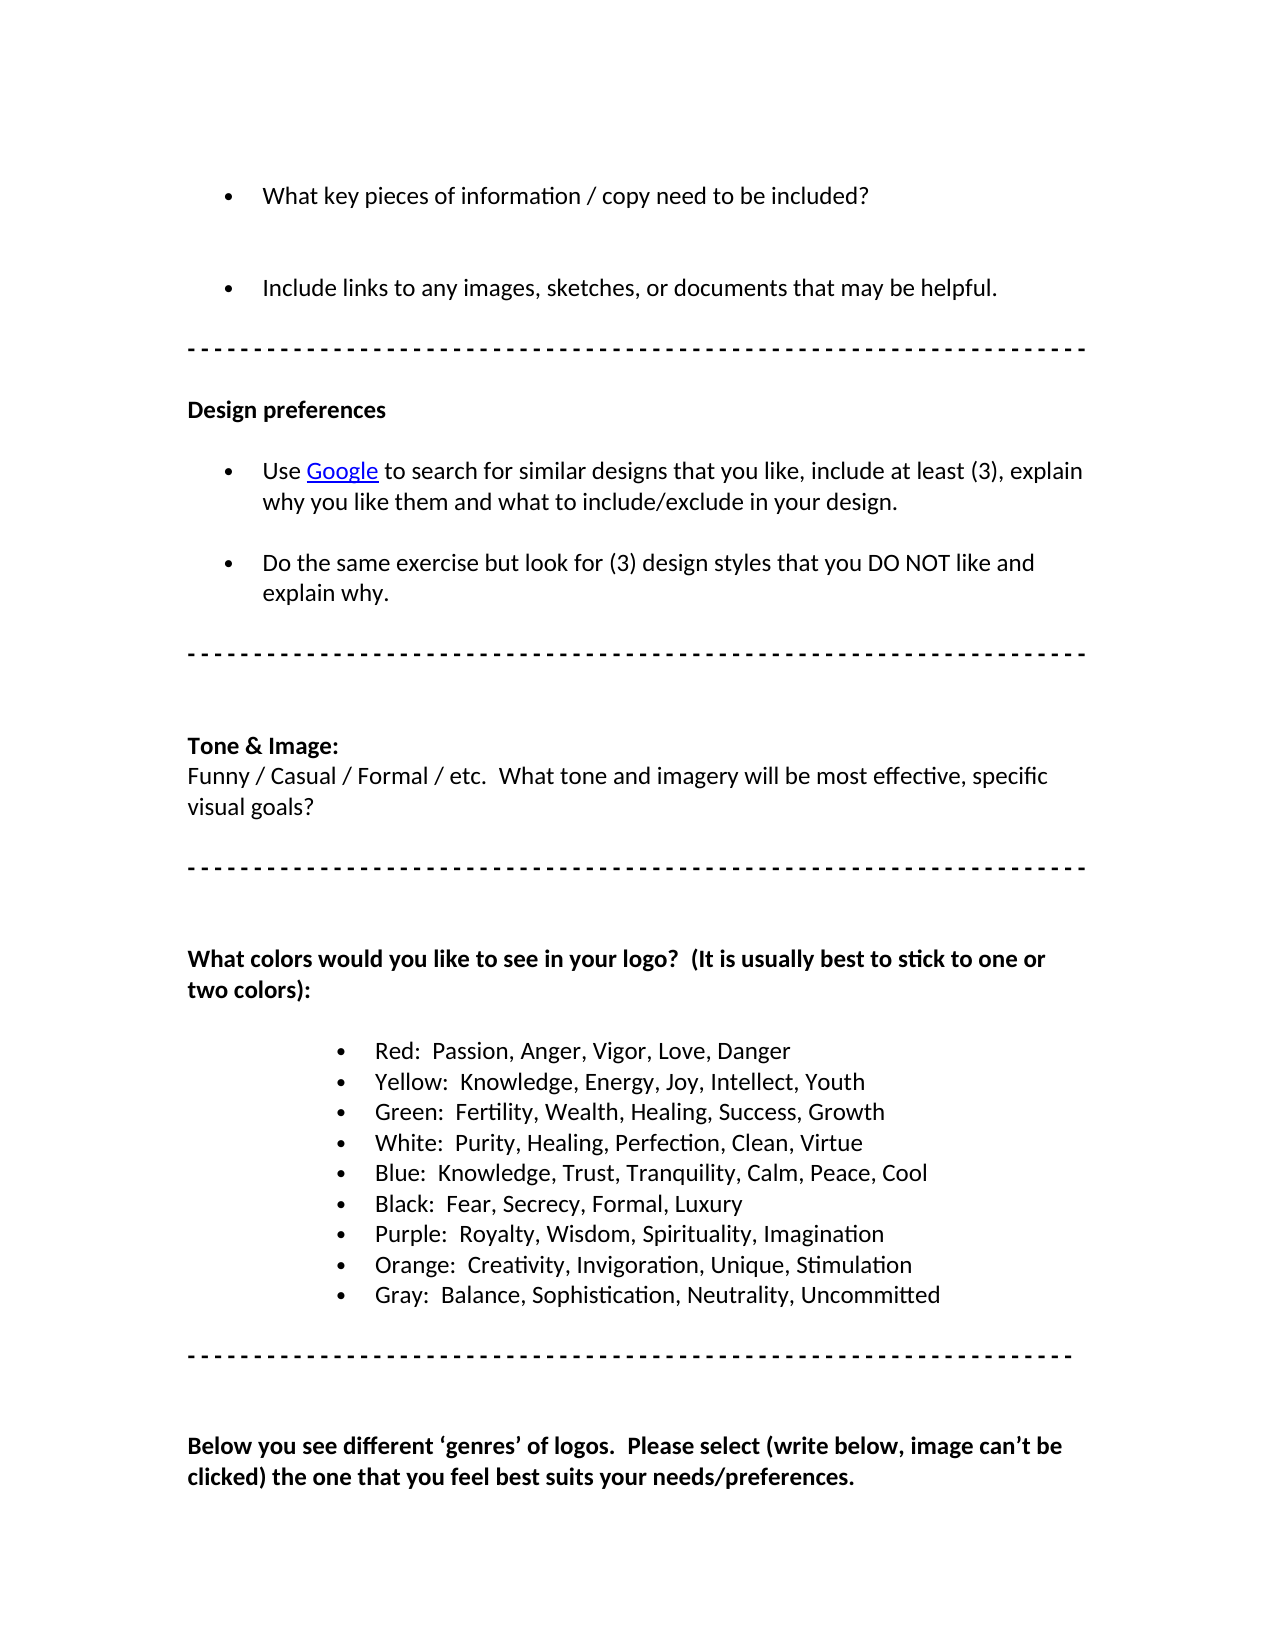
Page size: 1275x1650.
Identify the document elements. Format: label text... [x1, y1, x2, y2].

list White: Purity, Healing, Perfection, Clean, Virtue [337, 1127, 1087, 1157]
text Tone & Image: [187, 730, 1087, 760]
text - - - - - - - - - - - - - - - - - - - - - - - - - - - - - - - - - - - - - - - - - - - - - - - - - - - - - - - - - - - - - - - - - - - - [187, 852, 1087, 882]
list Yellow: Knowledge, Energy, Joy, Intellect, Youth [337, 1066, 1087, 1096]
list Include links to any images, sketches, or documents that may be helpful. [225, 272, 1087, 303]
list Orange: Creativity, Invigoration, Unique, Stimulation [337, 1249, 1087, 1279]
list Gray: Balance, Sophistication, Neutrality, Uncommitted [337, 1279, 1087, 1310]
list Blue: Knowledge, Trust, Tranquility, Calm, Peace, Cool [337, 1157, 1087, 1188]
text Below you see different ‘genres’ of logos. Please select (write below, image can’t be clicked) the one that you feel best suits your needs/preferences. [187, 1430, 1087, 1491]
list Purple: Royalty, Wisdom, Spirituality, Imagination [337, 1218, 1087, 1249]
list Do the same exercise but look for (3) design styles that you DO NOT like and explain why. [225, 547, 1087, 608]
text - - - - - - - - - - - - - - - - - - - - - - - - - - - - - - - - - - - - - - - - - - - - - - - - - - - - - - - - - - - - - - - - - - - - [187, 333, 1087, 364]
text - - - - - - - - - - - - - - - - - - - - - - - - - - - - - - - - - - - - - - - - - - - - - - - - - - - - - - - - - - - - - - - - - - - - [187, 638, 1087, 669]
list Green: Fertility, Wealth, Healing, Success, Growth [337, 1096, 1087, 1127]
text - - - - - - - - - - - - - - - - - - - - - - - - - - - - - - - - - - - - - - - - - - - - - - - - - - - - - - - - - - - - - - - - - - - [187, 1340, 1087, 1430]
text What colors would you like to see in your logo? (It is usually best to stick to one or two colors): [187, 943, 1087, 1004]
list Red: Passion, Anger, Vigor, Love, Danger [337, 1035, 1087, 1066]
text Design preferences [187, 394, 1087, 425]
list Black: Fear, Secrecy, Formal, Luxury [337, 1188, 1087, 1218]
list Use Google to search for similar designs that you like, include at least (3), explain why you like them and what to include/exclude in your design. [225, 455, 1087, 516]
text Funny / Casual / Formal / etc. What tone and imagery will be most effective, specific visual goals? [187, 760, 1087, 821]
list What key pieces of information / copy need to be included? [225, 181, 1087, 211]
